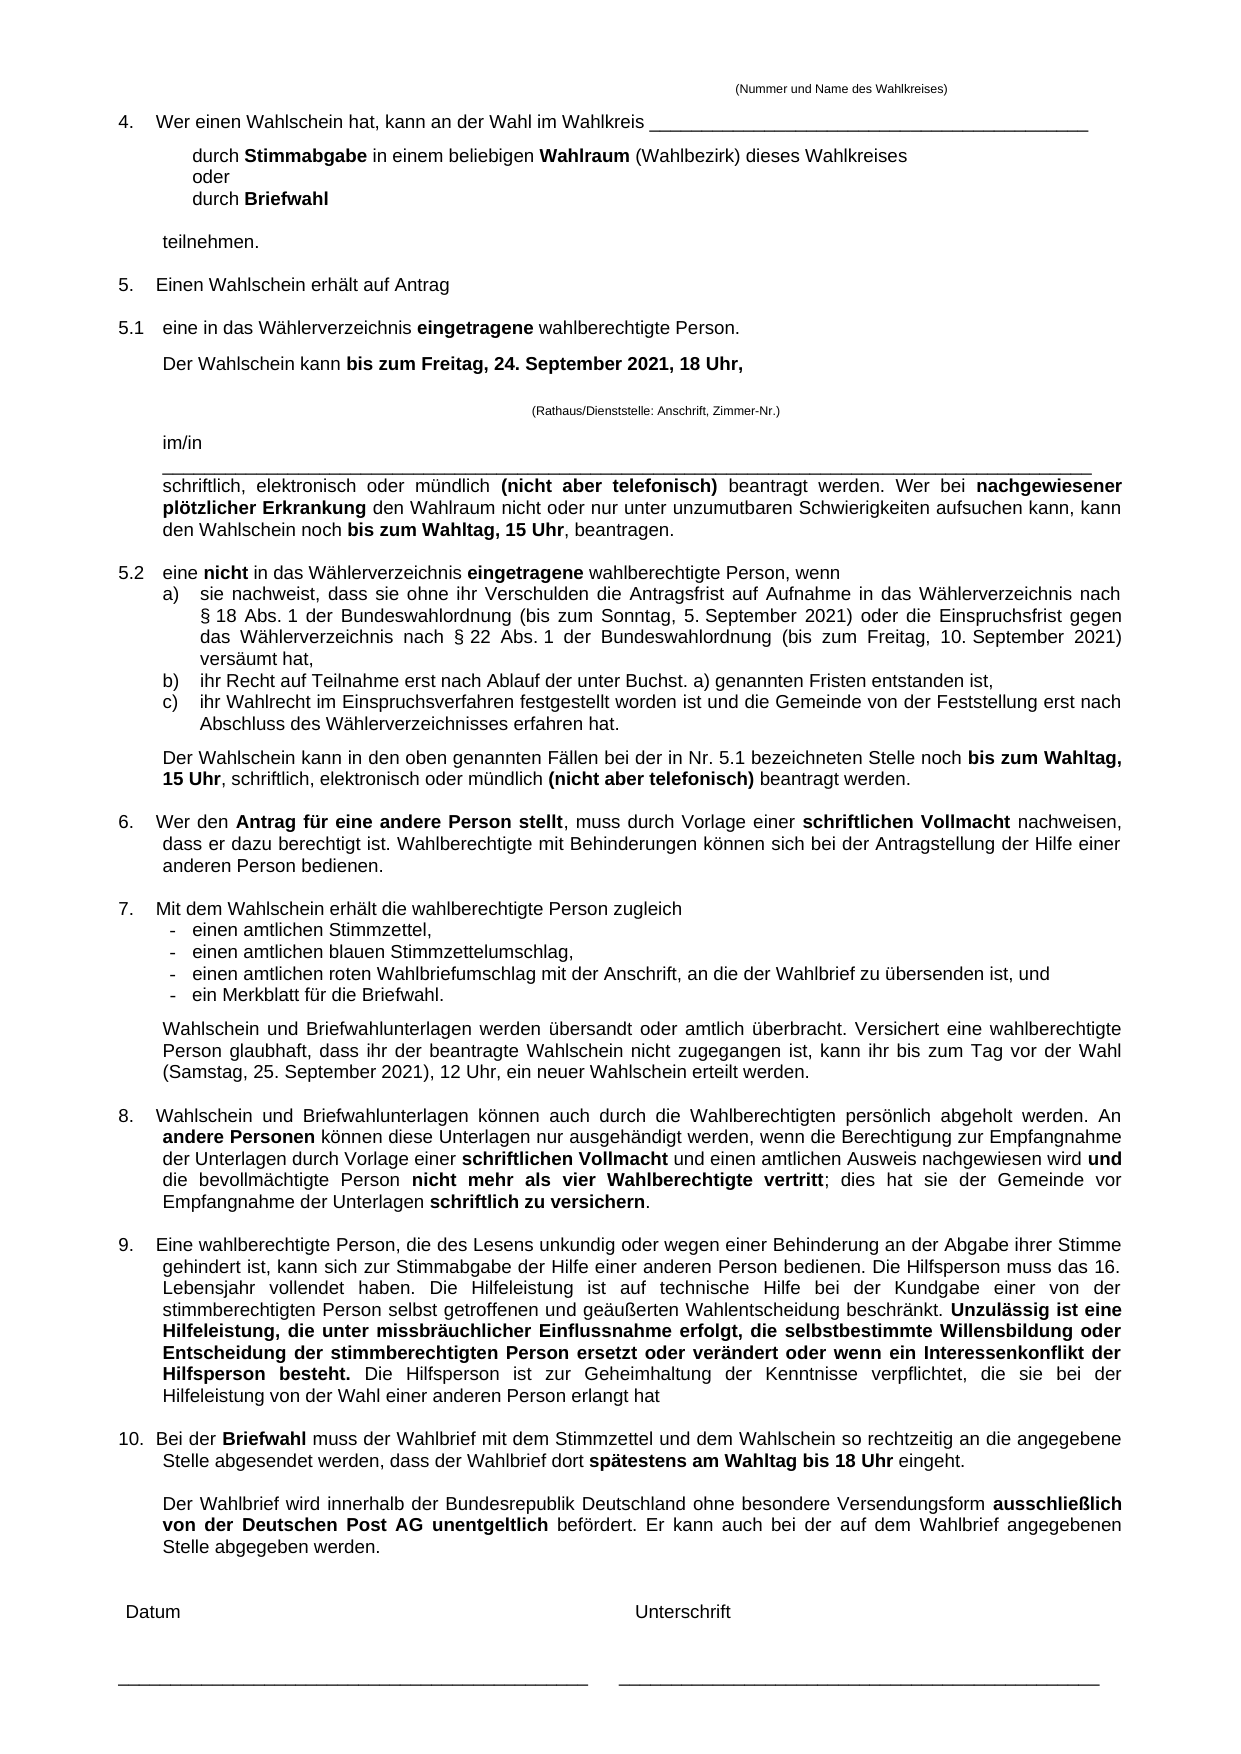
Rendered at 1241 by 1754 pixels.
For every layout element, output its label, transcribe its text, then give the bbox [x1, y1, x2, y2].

text im/in _________________________________________________________________________________________ [162, 432, 1122, 475]
text Der Wahlschein kann bis zum Freitag, 24. September 2021, 18 Uhr, [162, 353, 1122, 403]
text Wahlschein und Briefwahlunterlagen werden übersandt oder amtlich überbracht. Versichert eine wahlberechtigte Person glaubhaft, dass ihr der beantragte Wahlschein nicht zugegangen ist, kann ihr bis zum Tag vor der Wahl (Samstag, 25. September 2021), 12 Uhr, ein neuer Wahlschein erteilt werden. [162, 1018, 1122, 1083]
list Wahlschein und Briefwahlunterlagen können auch durch die Wahlberechtigten persönlich abgeholt werden. An andere Personen können diese Unterlagen nur ausgehändigt werden, wenn die Berechtigung zur Empfangnahme der Unterlagen durch Vorlage einer schriftlichen Vollmacht und einen amtlichen Ausweis nachgewiesen wird und die bevollmächtigte Person nicht mehr als vier Wahlberechtigte vertritt; dies hat sie der Gemeinde vor Empfangnahme der Unterlagen schriftlich zu versichern. [118, 1104, 1122, 1212]
text durch Stimmabgabe in einem beliebigen Wahlraum (Wahlbezirk) dieses Wahlkreises [192, 145, 1122, 166]
text durch Briefwahl [192, 188, 1122, 209]
text schriftlich, elektronisch oder mündlich (nicht aber telefonisch) beantragt werden. Wer bei nachgewiesener plötzlicher Erkrankung den Wahlraum nicht oder nur unter unzumutbaren Schwierigkeiten aufsuchen kann, kann den Wahlschein noch bis zum Wahltag, 15 Uhr, beantragen. [162, 475, 1122, 540]
list ihr Recht auf Teilnahme erst nach Ablauf der unter Buchst. a) genannten Fristen entstanden ist, [162, 669, 1122, 691]
list einen amtlichen roten Wahlbriefumschlag mit der Anschrift, an die der Wahlbrief zu übersenden ist, und [169, 962, 1122, 984]
text _____________________________________________ ______________________________________________ [118, 1665, 1122, 1687]
list Wer einen Wahlschein hat, kann an der Wahl im Wahlkreis __________________________________________ [118, 111, 1122, 132]
list einen amtlichen Stimmzettel, [169, 919, 1122, 941]
list ihr Wahlrecht im Einspruchsverfahren festgestellt worden ist und die Gemeinde von der Feststellung erst nach Abschluss des Wählerverzeichnisses erfahren hat. [162, 691, 1122, 734]
text teilnehmen. [162, 209, 1122, 274]
text 5.1 eine in das Wählerverzeichnis eingetragene wahlberechtigte Person. [118, 317, 1122, 353]
list ein Merkblatt für die Briefwahl. [169, 984, 1122, 1006]
list Wer den Antrag für eine andere Person stellt, muss durch Vorlage einer schriftlichen Vollmacht nachweisen, dass er dazu berechtigt ist. Wahlberechtigte mit Behinderungen können sich bei der Antragstellung der Hilfe einer anderen Person bedienen. [118, 811, 1122, 876]
table_header Datum [125, 1600, 627, 1622]
list Eine wahlberechtigte Person, die des Lesens unkundig oder wegen einer Behinderung an der Abgabe ihrer Stimme gehindert ist, kann sich zur Stimmabgabe der Hilfe einer anderen Person bedienen. Die Hilfsperson muss das 16. Lebensjahr vollendet haben. Die Hilfeleistung ist auf technische Hilfe bei der Kundgabe einer von der stimmberechtigten Person selbst getroffenen und geäußerten Wahlentscheidung beschränkt. Unzulässig ist eine Hilfeleistung, die unter missbräuchlicher Einflussnahme erfolgt, die selbstbestimmte Willensbildung oder Entscheidung der stimmberechtigten Person ersetzt oder verändert oder wenn ein Interessenkonflikt der Hilfsperson besteht. Die Hilfsperson ist zur Geheimhaltung der Kenntnisse verpflichtet, die sie bei der Hilfeleistung von der Wahl einer anderen Person erlangt hat [118, 1234, 1122, 1406]
text oder [192, 166, 1122, 188]
text (Rathaus/Dienststelle: Anschrift, Zimmer-Nr.) [162, 403, 1122, 418]
text 5.2 eine nicht in das Wählerverzeichnis eingetragene wahlberechtigte Person, wenn [118, 562, 1122, 583]
text Der Wahlbrief wird innerhalb der Bundesrepublik Deutschland ohne besondere Versendungsform ausschließlich von der Deutschen Post AG unentgeltlich befördert. Er kann auch bei der auf dem Wahlbrief angegebenen Stelle abgegeben werden. [162, 1493, 1122, 1557]
table_header Unterschrift [628, 1600, 1115, 1622]
list Bei der Briefwahl muss der Wahlbrief mit dem Stimmzettel und dem Wahlschein so rechtzeitig an die angegebene Stelle abgesendet werden, dass der Wahlbrief dort spätestens am Wahltag bis 18 Uhr eingeht. [118, 1428, 1122, 1471]
list Mit dem Wahlschein erhält die wahlberechtigte Person zugleich [118, 897, 1122, 919]
list sie nachweist, dass sie ohne ihr Verschulden die Antragsfrist auf Aufnahme in das Wählerverzeichnis nach § 18 Abs. 1 der Bundeswahlordnung (bis zum Sonntag, 5. September 2021) oder die Einspruchsfrist gegen das Wählerverzeichnis nach § 22 Abs. 1 der Bundeswahlordnung (bis zum Freitag, 10. September 2021) versäumt hat, [162, 583, 1122, 669]
text (Nummer und Name des Wahlkreises) [118, 82, 1122, 96]
list einen amtlichen blauen Stimmzettelumschlag, [169, 941, 1122, 962]
text Der Wahlschein kann in den oben genannten Fällen bei der in Nr. 5.1 bezeichneten Stelle noch bis zum Wahltag, 15 Uhr, schriftlich, elektronisch oder mündlich (nicht aber telefonisch) beantragt werden. [162, 747, 1122, 790]
list Einen Wahlschein erhält auf Antrag [118, 274, 1122, 296]
